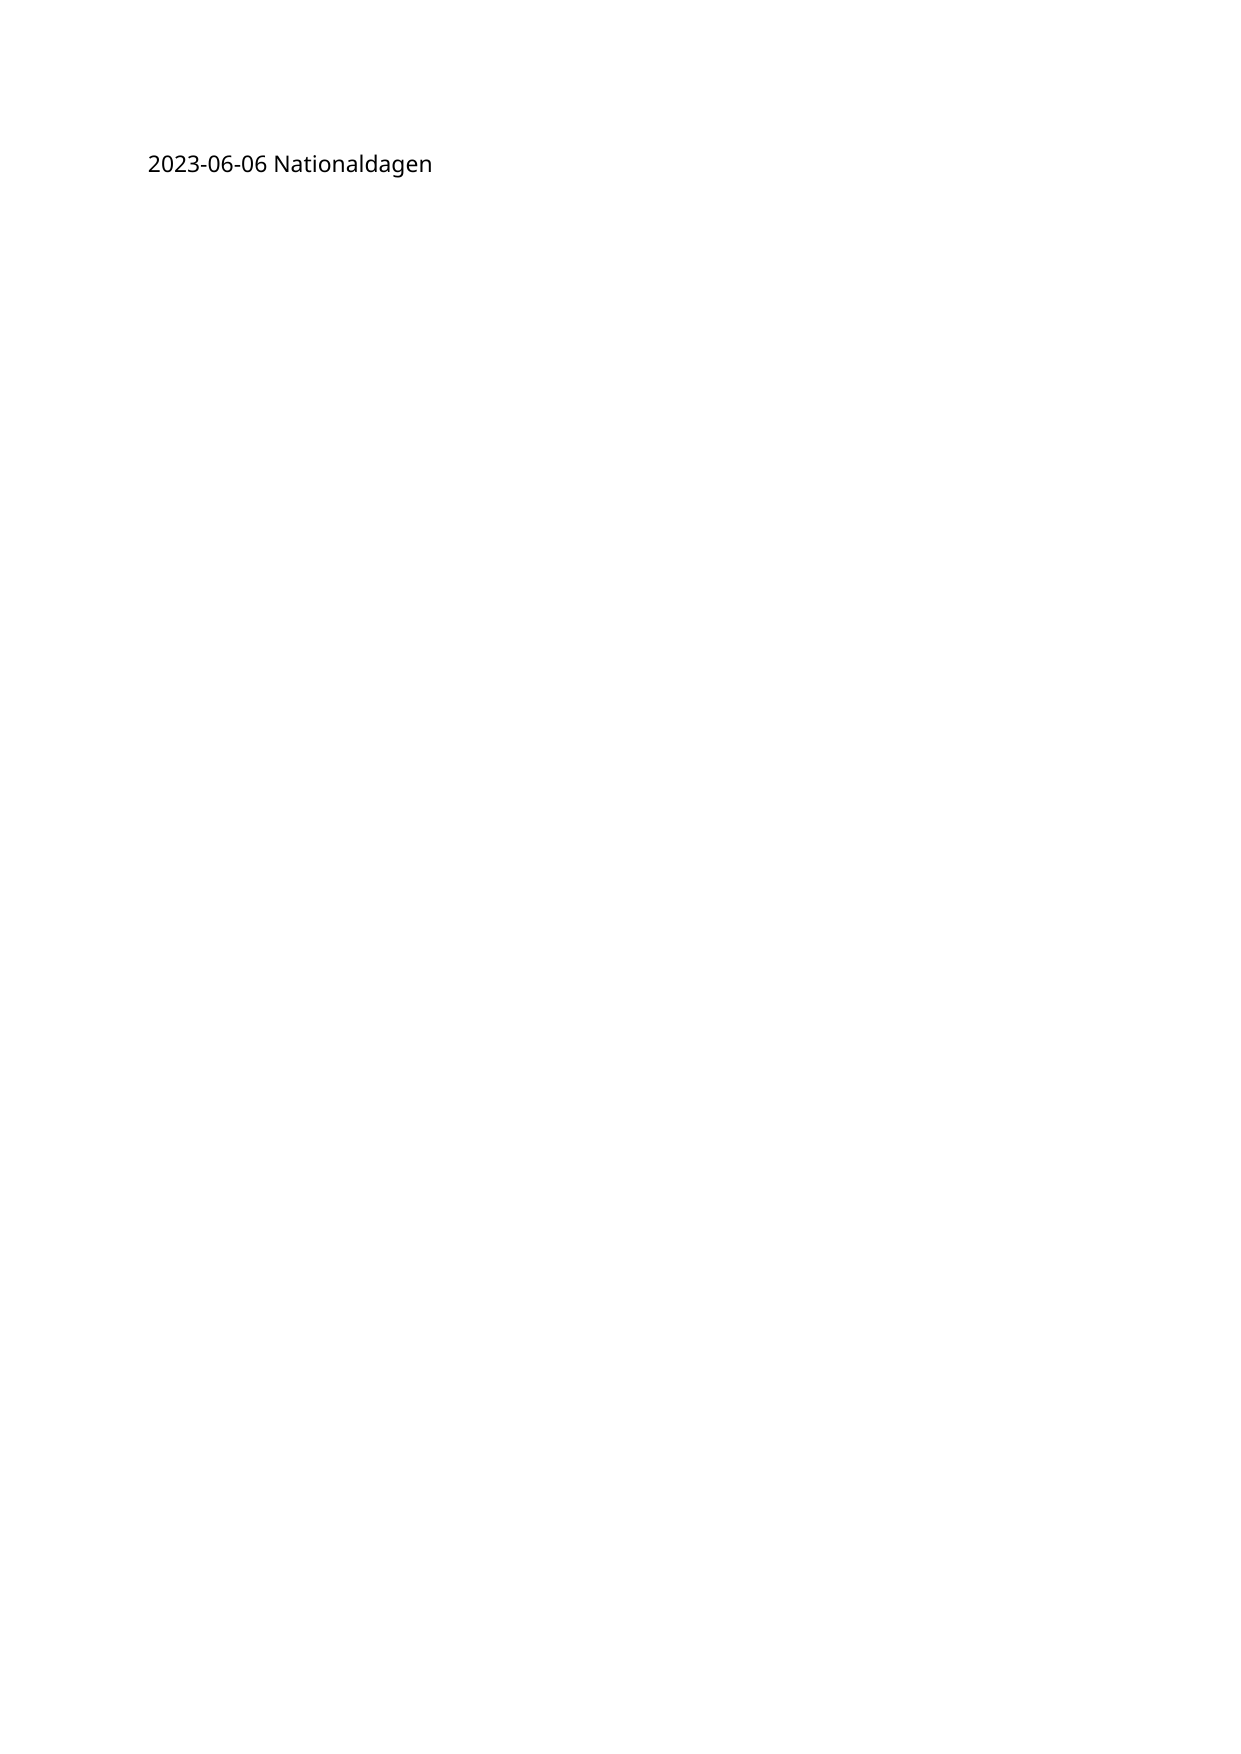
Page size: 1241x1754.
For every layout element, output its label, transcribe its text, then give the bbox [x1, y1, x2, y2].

text 2023-06-06 Nationaldagen [148, 148, 1093, 179]
